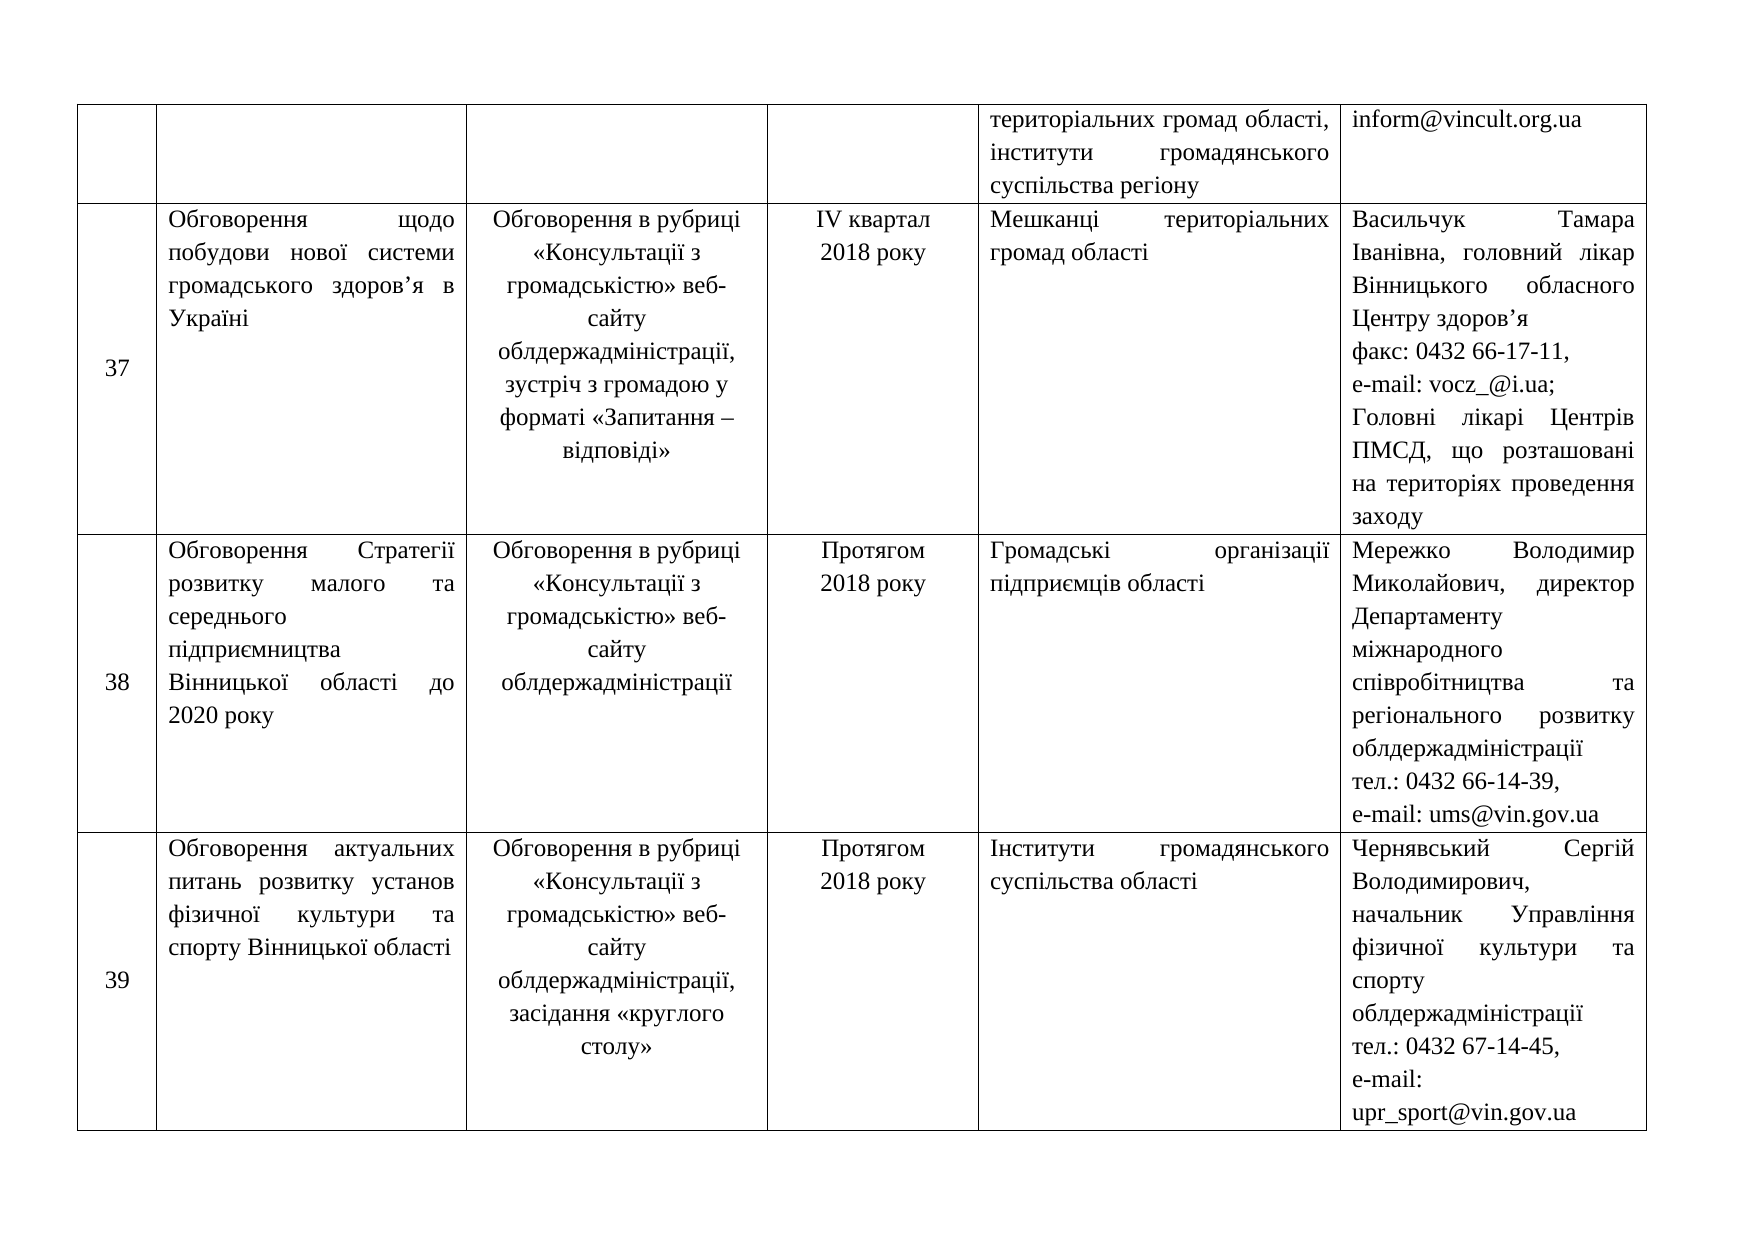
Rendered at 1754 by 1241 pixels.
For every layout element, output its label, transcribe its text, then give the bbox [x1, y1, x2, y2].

table_cell Протягом 2018 року [768, 833, 978, 1129]
table_cell 36 [78, 105, 156, 203]
table_cell Обговорення актуальних питань розвитку установ фізичної культури та спорту Вінницької області [157, 833, 466, 1129]
table_cell Обговорення в рубриці «Консультації з громадськістю» веб-сайту облдержадміністрації, засідання «круглого столу» [467, 833, 767, 1129]
table_cell Мережко Володимир Миколайович, директор Департаменту міжнародного співробітництва та регіонального розвитку облдержадміністрації тел.: 0432 66-14-39, e-mail: ums@vin.gov.ua [1341, 535, 1646, 832]
table_cell ІV квартал 2018 року [768, 204, 978, 534]
table_cell Обговорення щодо побудови нової системи громадського здоров’я в Україні [157, 204, 466, 534]
table_cell 39 [78, 833, 156, 1129]
table_cell Протягом 2018 року [768, 535, 978, 832]
table_cell Васильчук Тамара Іванівна, головний лікар Вінницького обласного Центру здоров’я факс: 0432 66-17-11, e-mail: vocz_@i.ua; Головні лікарі Центрів ПМСД, що розташовані на територіях проведення заходу [1341, 204, 1646, 534]
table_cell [157, 105, 466, 203]
table_cell Інститути громадянського суспільства області [979, 833, 1340, 1129]
table_cell Чернявський Сергій Володимирович, начальник Управління фізичної культури та спорту облдержадміністрації тел.: 0432 67-14-45, e-mail: upr_sport@vin.gov.ua [1341, 833, 1646, 1129]
table_cell 38 [78, 535, 156, 832]
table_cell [768, 105, 978, 203]
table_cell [1341, 105, 1646, 203]
table_cell Громадські організації підприємців області [979, 535, 1340, 832]
table_cell Обговорення в рубриці «Консультації з громадськістю» веб-сайту облдержадміністрації [467, 535, 767, 832]
table_cell Мешканці територіальних громад області [979, 204, 1340, 534]
table_cell Обговорення Стратегії розвитку малого та середнього підприємництва Вінницької області до 2020 року [157, 535, 466, 832]
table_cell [979, 105, 1340, 203]
table_cell 37 [78, 204, 156, 534]
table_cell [467, 105, 767, 203]
table_cell Обговорення в рубриці «Консультації з громадськістю» веб-сайту облдержадміністрації, зустріч з громадою у форматі «Запитання – відповіді» [467, 204, 767, 534]
